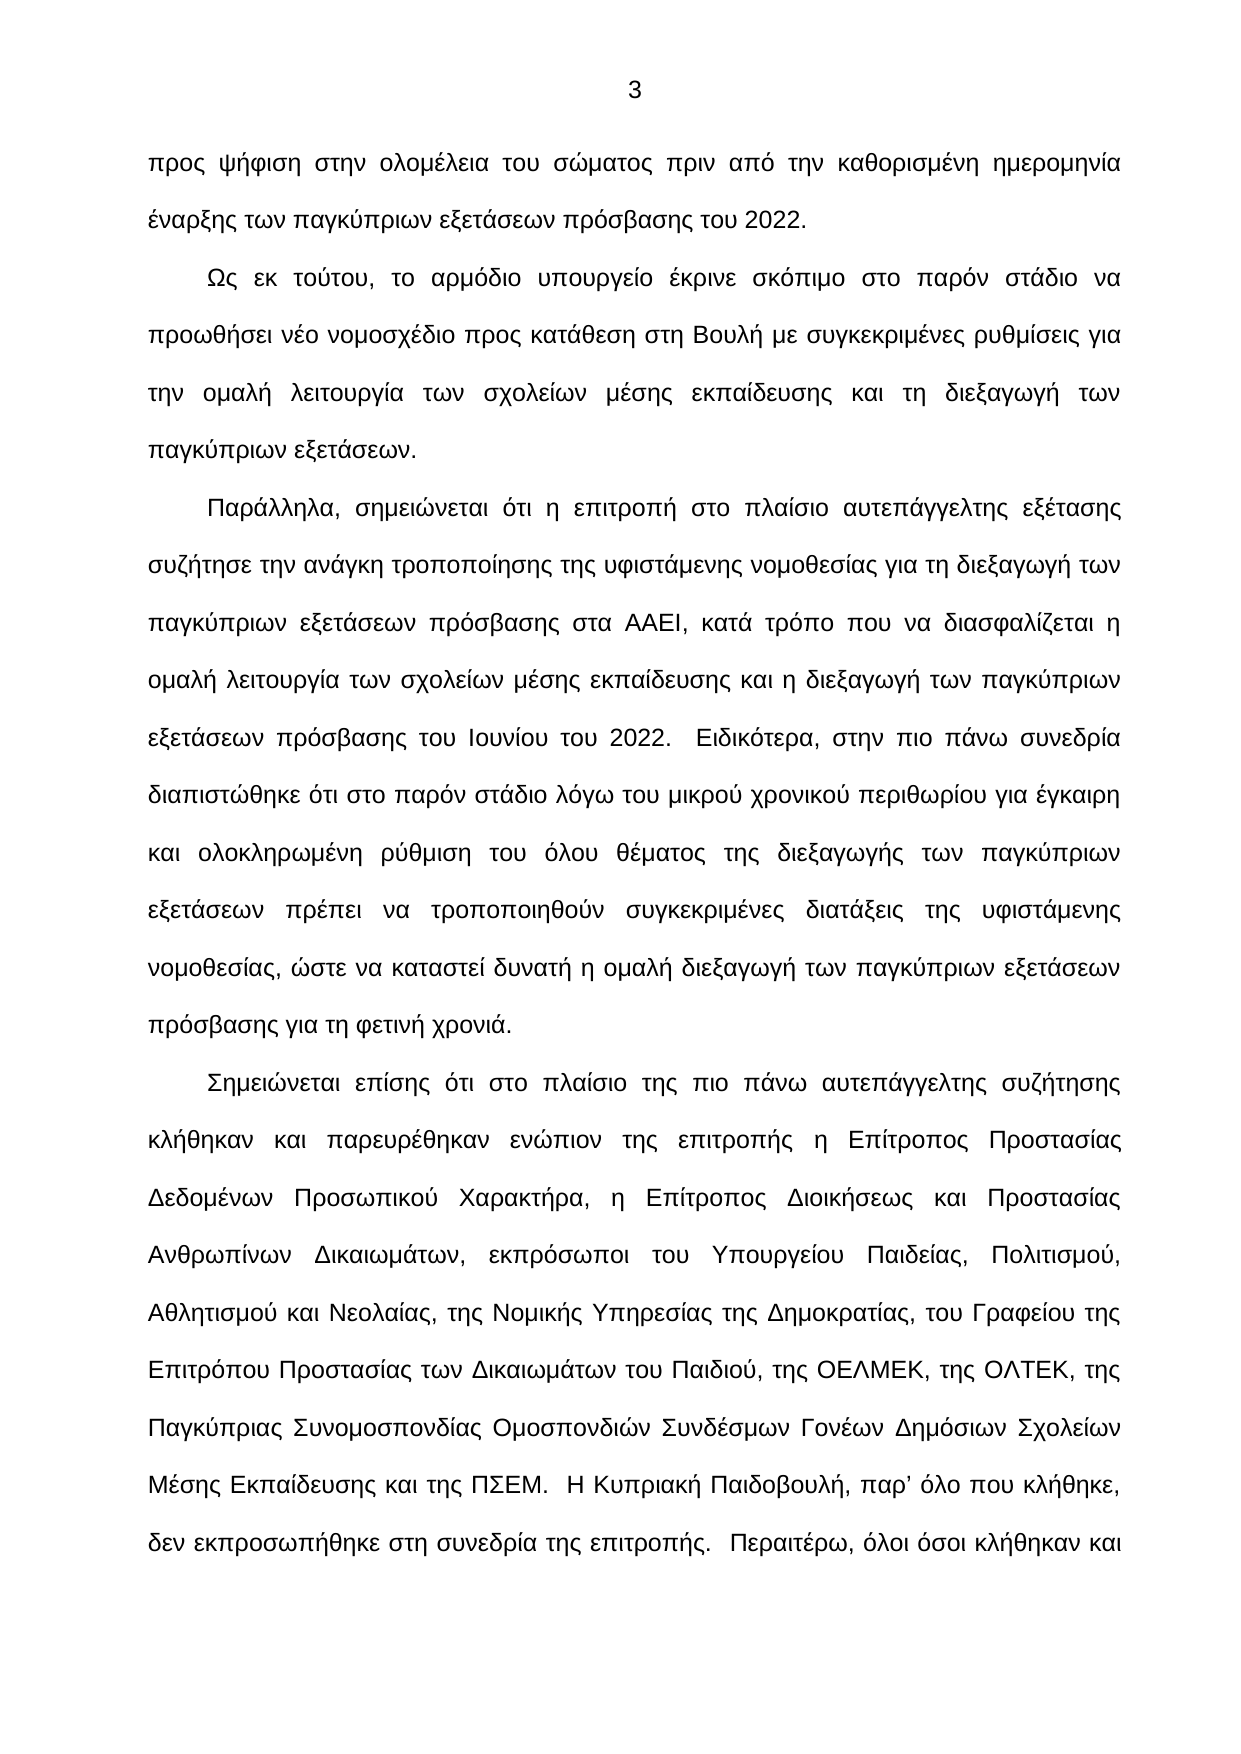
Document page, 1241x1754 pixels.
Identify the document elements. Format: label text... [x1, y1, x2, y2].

text Παράλληλα, σημειώνεται ότι η επιτροπή στο πλαίσιο αυτεπάγγελτης εξέτασης συζήτησε την ανάγκη τροποποίησης της υφιστάμενης νομοθεσίας για τη διεξαγωγή των παγκύπριων εξετάσεων πρόσβασης στα ΑΑΕΙ, κατά τρόπο που να διασφαλίζεται η ομαλή λειτουργία των σχολείων μέσης εκπαίδευσης και η διεξαγωγή των παγκύπριων εξετάσεων πρόσβασης του Ιουνίου του 2022. Ειδικότερα, στην πιο πάνω συνεδρία διαπιστώθηκε ότι στο παρόν στάδιο λόγω του μικρού χρονικού περιθωρίου για έγκαιρη και ολοκληρωμένη ρύθμιση του όλου θέματος της διεξαγωγής των παγκύπριων εξετάσεων πρέπει να τροποποιηθούν συγκεκριμένες διατάξεις της υφιστάμενης νομοθεσίας, ώστε να καταστεί δυνατή η ομαλή διεξαγωγή των παγκύπριων εξετάσεων πρόσβασης για τη φετινή χρονιά. [148, 493, 1122, 1039]
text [148, 1068, 1122, 1556]
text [148, 148, 1122, 234]
text Ως εκ τούτου, το αρμόδιο υπουργείο έκρινε σκόπιμο στο παρόν στάδιο να προωθήσει νέο νομοσχέδιο προς κατάθεση στη Βουλή με συγκεκριμένες ρυθμίσεις για την ομαλή λειτουργία των σχολείων μέσης εκπαίδευσης και τη διεξαγωγή των παγκύπριων εξετάσεων. [148, 263, 1122, 464]
